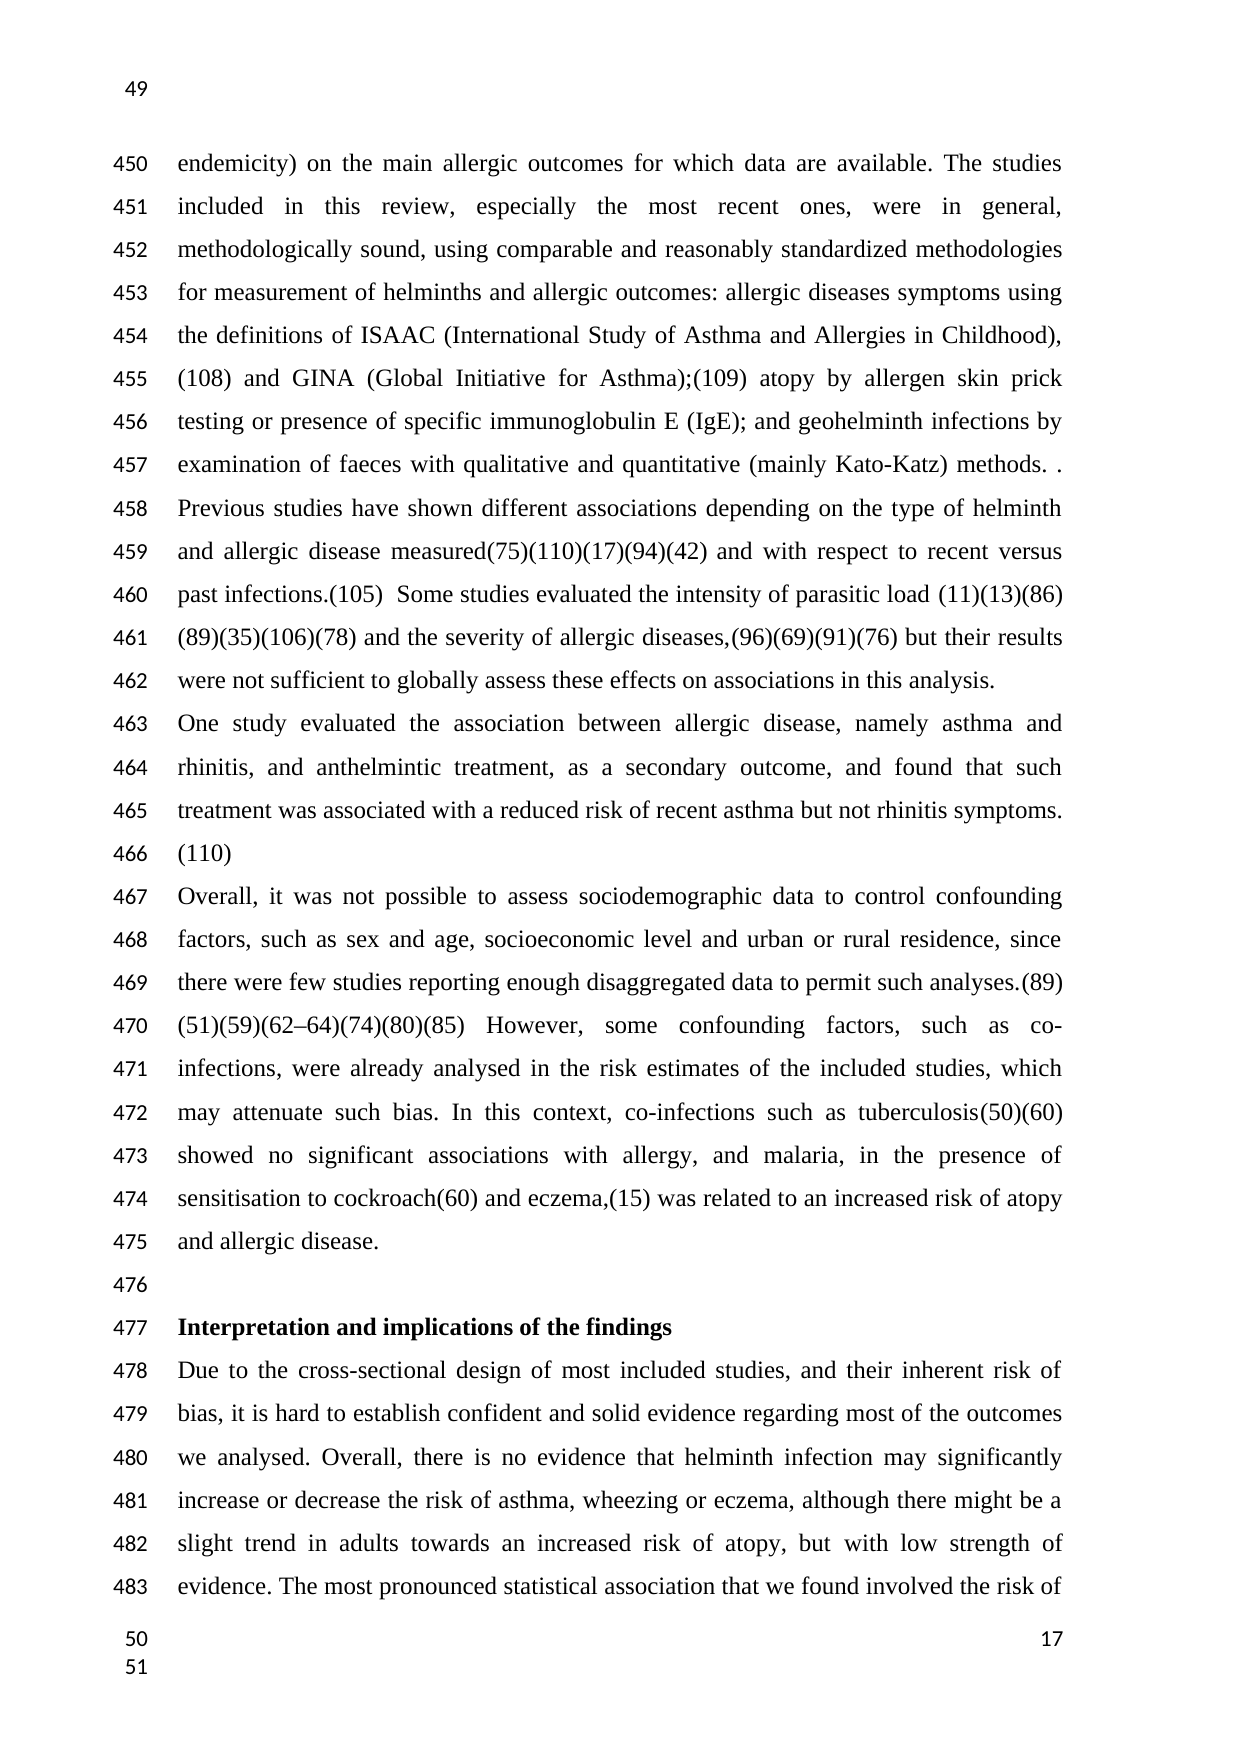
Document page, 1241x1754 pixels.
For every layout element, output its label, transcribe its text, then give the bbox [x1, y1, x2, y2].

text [177, 148, 1063, 694]
text Interpretation and implications of the findings [177, 1312, 1063, 1341]
text One study evaluated the association between allergic disease, namely asthma and rhinitis, and anthelmintic treatment, as a secondary outcome, and found that such treatment was associated with a reduced risk of recent asthma but not rhinitis symptoms.(110) [177, 708, 1063, 867]
text Overall, it was not possible to assess sociodemographic data to control confounding factors, such as sex and age, socioeconomic level and urban or rural residence, since there were few studies reporting enough disaggregated data to permit such analyses.(89)(51)(59)(62–64)(74)(80)(85) However, some confounding factors, such as co-infections, were already analysed in the risk estimates of the included studies, which may attenuate such bias. In this context, co-infections such as tuberculosis(50)(60) showed no significant associations with allergy, and malaria, in the presence of sensitisation to cockroach(60) and eczema,(15) was related to an increased risk of atopy and allergic disease. [177, 881, 1063, 1255]
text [177, 1355, 1063, 1600]
